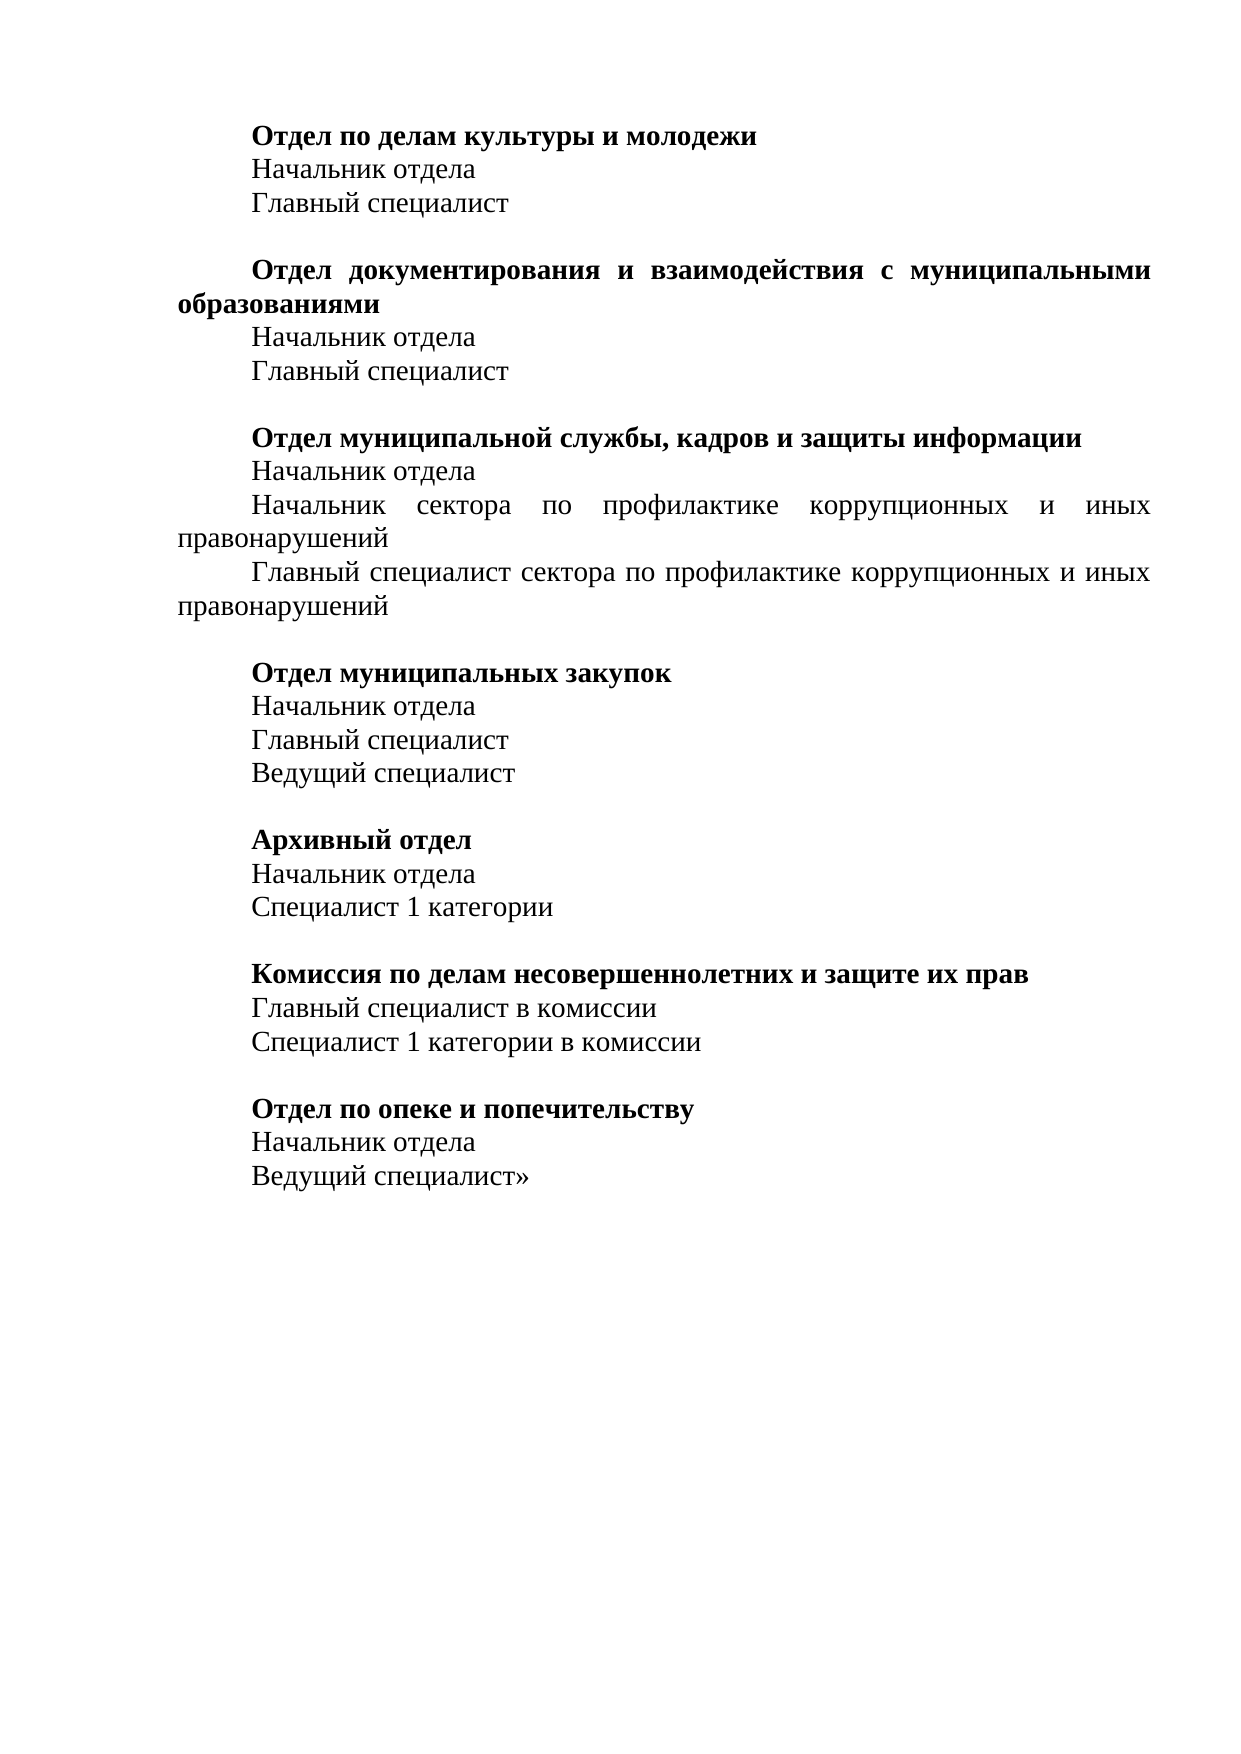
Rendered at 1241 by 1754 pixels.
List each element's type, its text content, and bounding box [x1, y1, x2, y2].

text Отдел муниципальной службы, кадров и защиты информации [177, 420, 1152, 453]
text Начальник отдела [177, 152, 1152, 185]
text Начальник отдела [177, 688, 1152, 722]
text Начальник отдела [177, 453, 1152, 487]
text Главный специалист в комиссии [177, 990, 1152, 1024]
text Главный специалист сектора по профилактике коррупционных и иных правонарушений [177, 554, 1152, 621]
text Главный специалист [177, 353, 1152, 386]
text Специалист 1 категории в комиссии [177, 1024, 1152, 1057]
text Главный специалист [177, 722, 1152, 755]
text Специалист 1 категории [177, 889, 1152, 923]
text Начальник отдела [177, 856, 1152, 889]
text Ведущий специалист [177, 755, 1152, 789]
text Отдел документирования и взаимодействия с муниципальными образованиями [177, 252, 1152, 319]
text Отдел по опеке и попечительству [177, 1091, 1152, 1124]
text Начальник сектора по профилактике коррупционных и иных правонарушений [177, 487, 1152, 554]
text Начальник отдела [177, 1124, 1152, 1158]
text Комиссия по делам несовершеннолетних и защите их прав [177, 957, 1152, 990]
text Отдел муниципальных закупок [177, 655, 1152, 688]
text Начальник отдела [177, 319, 1152, 353]
text Главный специалист [177, 185, 1152, 219]
text Отдел по делам культуры и молодежи [177, 118, 1152, 152]
text Архивный отдел [177, 822, 1152, 856]
text Ведущий специалист» [177, 1158, 1152, 1191]
